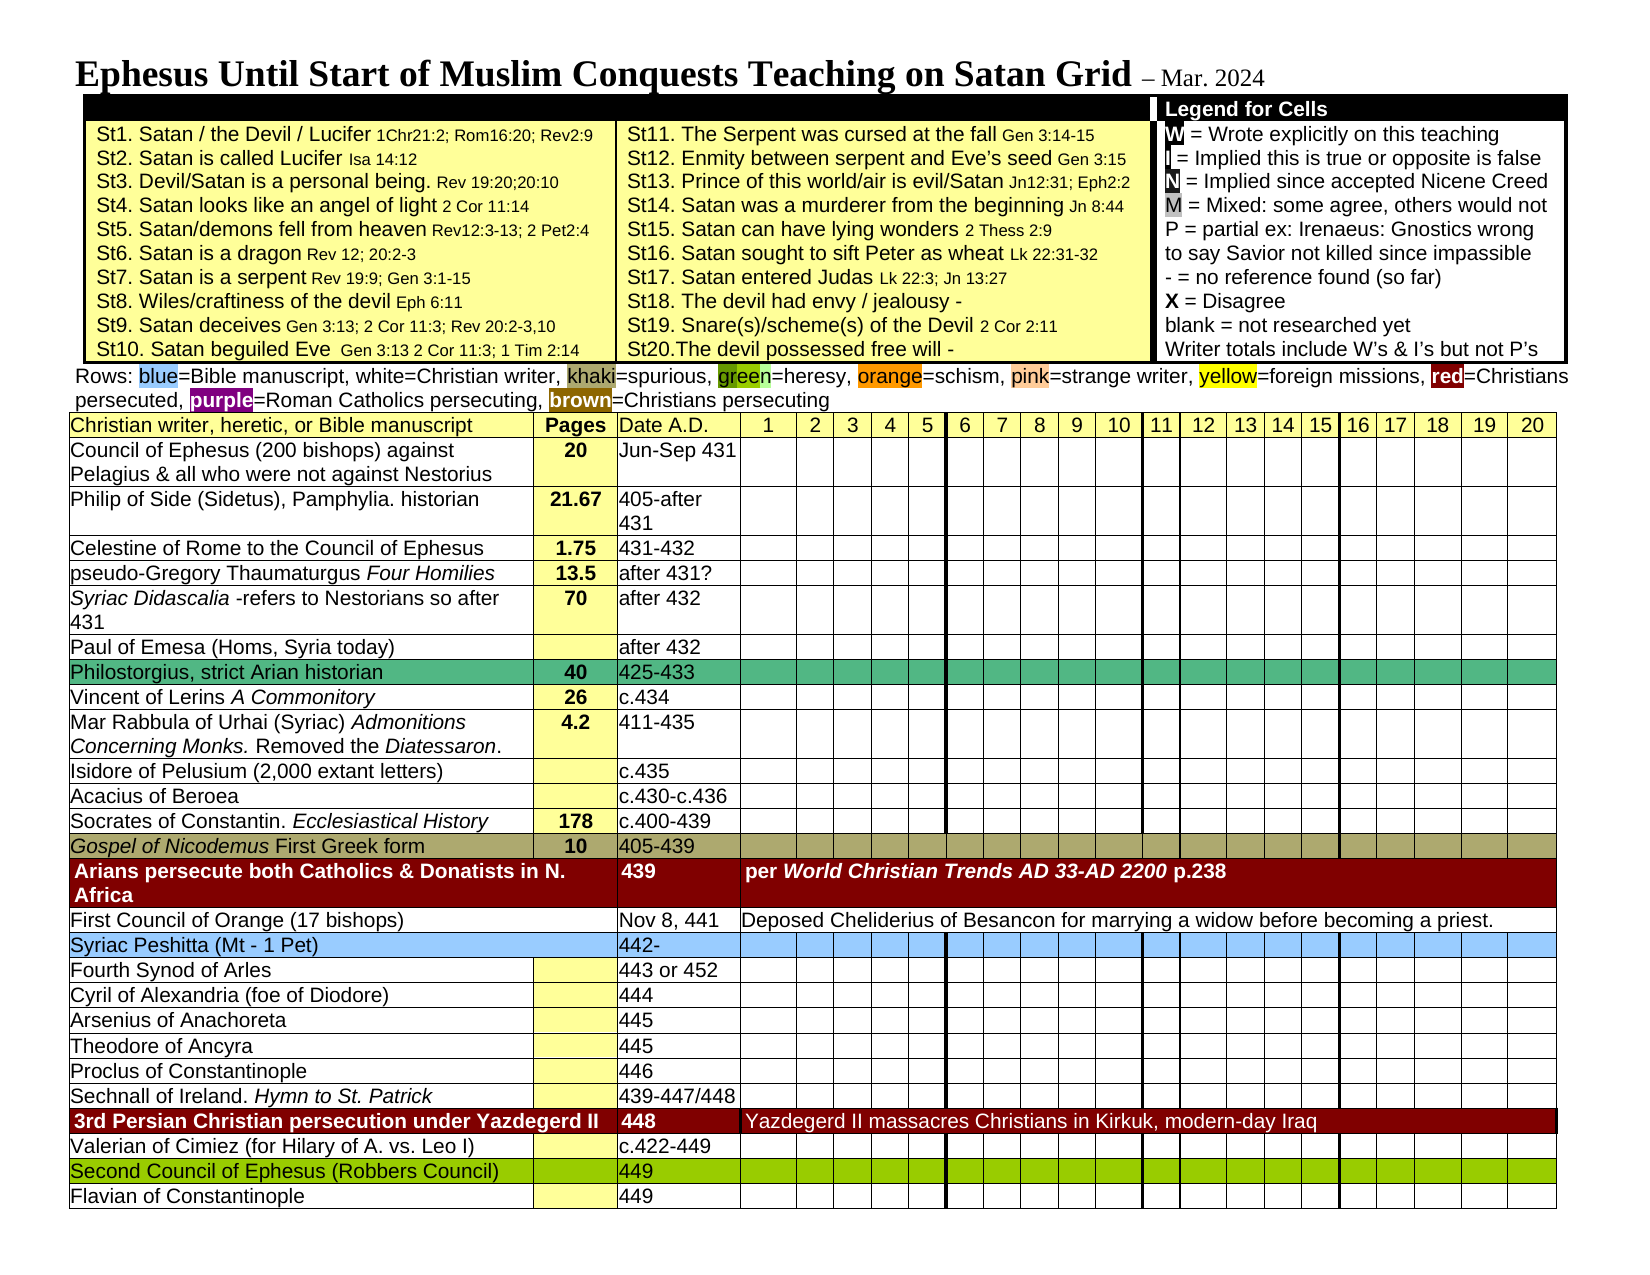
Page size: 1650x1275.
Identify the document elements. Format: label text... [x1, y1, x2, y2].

table_cell [872, 834, 908, 858]
table_cell [1302, 438, 1338, 486]
table_cell [1059, 809, 1095, 833]
table_cell [1415, 933, 1461, 957]
table_cell [1508, 660, 1556, 684]
table_cell [1096, 536, 1141, 560]
table_cell [1341, 759, 1376, 783]
table_header Christian writer, heretic, or Bible manuscript [70, 413, 533, 437]
table_cell [797, 487, 833, 535]
table_cell St6. Satan is a dragon Rev 12; 20:2-3 [86, 241, 615, 265]
table_cell [534, 1134, 617, 1158]
table_cell [1462, 759, 1507, 783]
table_cell [1302, 1084, 1338, 1108]
table_header 4 [872, 413, 908, 437]
table_cell [834, 710, 871, 758]
table_cell [1508, 784, 1556, 808]
table_cell [1021, 1084, 1058, 1108]
table_cell [1415, 834, 1461, 858]
table_cell [1341, 487, 1376, 535]
table_header 6 [948, 413, 983, 437]
table_header 17 [1377, 413, 1414, 437]
table_cell [1021, 710, 1058, 758]
table_cell [1181, 1034, 1226, 1057]
table_cell [1021, 933, 1058, 957]
table_cell [1377, 586, 1414, 634]
table_cell [797, 685, 833, 709]
table_cell [834, 1059, 871, 1083]
table_cell 1.75 [534, 536, 617, 560]
table_cell 425-433 [618, 660, 740, 684]
table_cell [1096, 660, 1141, 684]
table_cell 444 [618, 983, 740, 1007]
table_cell [797, 834, 833, 858]
table_cell [1227, 809, 1264, 833]
table_cell 445 [618, 1008, 740, 1032]
table_cell [984, 933, 1020, 957]
table_cell [1415, 958, 1461, 982]
table_cell [909, 1034, 944, 1057]
table_cell [1227, 1184, 1264, 1208]
table_cell [909, 586, 944, 634]
table_cell [984, 759, 1020, 783]
table_cell after 431? [618, 561, 740, 585]
table_cell [1341, 1084, 1376, 1108]
table_cell [1302, 1134, 1338, 1158]
table_cell [741, 1134, 796, 1158]
table_cell 442- [618, 933, 740, 957]
table_cell [1144, 487, 1179, 535]
table_cell [948, 586, 983, 634]
table_cell [1144, 660, 1179, 684]
table_cell [948, 1084, 983, 1108]
table_cell [872, 1008, 908, 1032]
table_cell [1021, 1159, 1058, 1183]
table_cell [1377, 1034, 1414, 1057]
table_cell [1096, 487, 1141, 535]
table_cell [1302, 635, 1338, 659]
table_cell [1341, 784, 1376, 808]
table_header 13 [1227, 413, 1264, 437]
table_header 20 [1508, 413, 1556, 437]
table_cell Syriac Didascalia -refers to Nestorians so after 431 [70, 586, 533, 634]
table_cell [1508, 1084, 1556, 1108]
table_cell [1508, 1134, 1556, 1158]
table_header Legend for Cells [1157, 97, 1564, 121]
table_cell [741, 784, 796, 808]
table_cell [948, 1059, 983, 1083]
table_cell St9. Satan deceives Gen 3:13; 2 Cor 11:3; Rev 20:2-3,10 [86, 313, 615, 337]
table_cell X = Disagree [1157, 289, 1564, 313]
table_cell [1059, 983, 1095, 1007]
table_cell [1059, 635, 1095, 659]
table_cell St8. Wiles/craftiness of the devil Eph 6:11 [86, 289, 615, 313]
table_cell [1462, 660, 1507, 684]
table_cell [1096, 635, 1141, 659]
table_cell [1377, 561, 1414, 585]
table_cell [1302, 1008, 1338, 1032]
table_cell St16. Satan sought to sift Peter as wheat Lk 22:31-32 [617, 241, 1150, 265]
table_header Date A.D. [618, 413, 740, 437]
table_cell [1415, 710, 1461, 758]
table_cell [1181, 561, 1226, 585]
table_cell [984, 983, 1020, 1007]
table_cell 446 [618, 1059, 740, 1083]
table_cell [1227, 710, 1264, 758]
table_cell M = Mixed: some agree, others would not [1182, 193, 1564, 217]
table_cell [1144, 635, 1179, 659]
table_cell [1265, 487, 1301, 535]
table_cell [1508, 983, 1556, 1007]
table_cell c.422-449 [618, 1134, 740, 1158]
table_cell [1302, 1034, 1338, 1057]
table_cell [948, 809, 983, 833]
table_cell [1508, 759, 1556, 783]
table_cell [1415, 1134, 1461, 1158]
table_cell [1059, 1034, 1095, 1057]
table_header 10 [1096, 413, 1141, 437]
table_cell [1415, 487, 1461, 535]
table_cell [1059, 1008, 1095, 1032]
table_cell [909, 1059, 944, 1083]
table_cell [797, 1034, 833, 1057]
table_cell [1462, 809, 1507, 833]
table_cell [872, 1184, 908, 1208]
table_cell 445 [618, 1034, 740, 1057]
table_cell [1377, 933, 1414, 957]
table_cell [1144, 536, 1179, 560]
table_cell [1377, 1134, 1414, 1158]
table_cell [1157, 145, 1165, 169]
table_cell [1302, 958, 1338, 982]
table_cell [797, 438, 833, 486]
table_cell [1377, 710, 1414, 758]
table_cell [1096, 1059, 1141, 1083]
table_cell [948, 759, 983, 783]
table_cell [984, 784, 1020, 808]
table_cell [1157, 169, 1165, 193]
table_cell [834, 933, 871, 957]
table_cell [741, 1034, 796, 1057]
table_cell [909, 1084, 944, 1108]
table_cell [1377, 660, 1414, 684]
table_cell after 432 [618, 635, 740, 659]
table_cell [1302, 983, 1338, 1007]
table_cell Theodore of Ancyra [70, 1034, 533, 1057]
table_cell [797, 586, 833, 634]
table_cell [1021, 536, 1058, 560]
table_cell [1462, 1134, 1507, 1158]
table_cell [741, 958, 796, 982]
table_cell [1377, 685, 1414, 709]
table_cell P = partial ex: Irenaeus: Gnostics wrong to say Savior not killed since impassible [1157, 217, 1564, 265]
table_cell [797, 1059, 833, 1083]
table_cell [948, 561, 983, 585]
table_cell [1144, 809, 1179, 833]
table_cell [1096, 759, 1141, 783]
table_cell [797, 784, 833, 808]
table_cell [534, 983, 617, 1007]
table_cell [834, 536, 871, 560]
table_cell [1415, 759, 1461, 783]
table_cell [1021, 635, 1058, 659]
table_cell [1508, 834, 1556, 858]
table_cell [1144, 586, 1179, 634]
table_cell [872, 561, 908, 585]
table_cell [1462, 685, 1507, 709]
table_cell [1462, 1184, 1507, 1208]
table_cell [1227, 1159, 1264, 1183]
table_cell [1265, 1034, 1301, 1057]
table_cell Isidore of Pelusium (2,000 extant letters) [70, 759, 533, 783]
table_cell Celestine of Rome to the Council of Ephesus [70, 536, 533, 560]
table_cell [1181, 1059, 1226, 1083]
table_cell [1302, 660, 1338, 684]
table_cell [984, 561, 1020, 585]
table_cell [984, 1084, 1020, 1108]
table_cell [1265, 660, 1301, 684]
table_cell 178 [534, 809, 617, 833]
table_cell [1021, 784, 1058, 808]
table_cell 4.2 [534, 710, 617, 758]
table_cell [1508, 1184, 1556, 1208]
table_cell [984, 1134, 1020, 1158]
table_cell [1227, 1034, 1264, 1057]
table_cell [909, 685, 944, 709]
table_cell [872, 685, 908, 709]
table_cell Second Council of Ephesus (Robbers Council) [70, 1159, 533, 1183]
table_cell [1021, 487, 1058, 535]
table_cell [1227, 759, 1264, 783]
table_cell [1059, 1134, 1095, 1158]
table_cell [1181, 834, 1226, 858]
table_cell [1181, 710, 1226, 758]
table_cell [1096, 561, 1141, 585]
table_cell [1181, 809, 1226, 833]
table_cell c.430-c.436 [618, 784, 740, 808]
table_cell [1021, 759, 1058, 783]
table_cell [741, 759, 796, 783]
table_header 11 [1144, 413, 1179, 437]
table_cell [909, 809, 944, 833]
table_cell [1462, 710, 1507, 758]
table_cell Valerian of Cimiez (for Hilary of A. vs. Leo I) [70, 1134, 533, 1158]
table_cell [1265, 809, 1301, 833]
table_cell [834, 635, 871, 659]
table_cell [741, 710, 796, 758]
table_cell [1096, 983, 1141, 1007]
table_cell [1265, 759, 1301, 783]
table_cell [1059, 561, 1095, 585]
table_cell [909, 1134, 944, 1158]
table_cell St1. Satan / the Devil / Lucifer 1Chr21:2; Rom16:20; Rev2:9 [86, 121, 615, 145]
table_cell [1462, 438, 1507, 486]
table_cell [534, 784, 617, 808]
table_cell [1302, 561, 1338, 585]
table_cell [909, 660, 944, 684]
table_cell [797, 710, 833, 758]
table_cell [1059, 586, 1095, 634]
table_cell [1144, 561, 1179, 585]
table_cell [1059, 784, 1095, 808]
table_cell [948, 536, 983, 560]
table_cell Paul of Emesa (Homs, Syria today) [70, 635, 533, 659]
table_cell [1144, 784, 1179, 808]
table_cell [1096, 933, 1141, 957]
table_cell Writer totals include W’s & I’s but not P’s [1157, 337, 1564, 361]
table_cell [948, 487, 983, 535]
table_cell [1377, 487, 1414, 535]
table_cell [948, 1134, 983, 1158]
table_cell [1462, 635, 1507, 659]
table_cell [909, 710, 944, 758]
table_cell [741, 536, 796, 560]
table_header 16 [1341, 413, 1376, 437]
table_cell [1462, 983, 1507, 1007]
table_cell [1415, 1008, 1461, 1032]
table_cell [948, 710, 983, 758]
table_header [617, 97, 1150, 121]
table_cell [1508, 1059, 1556, 1083]
table_cell [834, 586, 871, 634]
table_cell Arians persecute both Catholics & Donatists in N. Africa [70, 859, 617, 907]
table_cell [834, 561, 871, 585]
table_cell [1265, 933, 1301, 957]
table_cell [1462, 487, 1507, 535]
table_cell [1144, 983, 1179, 1007]
table_cell [1227, 834, 1264, 858]
table_cell Nov 8, 441 [618, 908, 740, 932]
table_cell [1059, 1059, 1095, 1083]
table_cell [1144, 958, 1179, 982]
table_cell Cyril of Alexandria (foe of Diodore) [70, 983, 533, 1007]
table_cell [1265, 536, 1301, 560]
table_cell [1341, 933, 1376, 957]
table_cell [1377, 958, 1414, 982]
table_cell 439 [618, 859, 740, 907]
table_cell [797, 1084, 833, 1108]
table_cell [741, 438, 796, 486]
table_cell Arsenius of Anachoreta [70, 1008, 533, 1032]
table_cell [1341, 536, 1376, 560]
table_cell [948, 1034, 983, 1057]
table_cell [1302, 933, 1338, 957]
table_cell [948, 438, 983, 486]
table_cell [1377, 1184, 1414, 1208]
table_cell [1341, 635, 1376, 659]
table_cell [1302, 487, 1338, 535]
table_cell [1415, 635, 1461, 659]
table_header 12 [1181, 413, 1226, 437]
table_cell St7. Satan is a serpent Rev 19:9; Gen 3:1-15 [86, 265, 615, 289]
table_cell [948, 1008, 983, 1032]
table_cell [909, 487, 944, 535]
table_cell Fourth Synod of Arles [70, 958, 533, 982]
table_cell [984, 1184, 1020, 1208]
table_cell [909, 1159, 944, 1183]
table_cell [1302, 834, 1338, 858]
table_cell [872, 759, 908, 783]
table_cell [1462, 933, 1507, 957]
table_cell [1415, 561, 1461, 585]
table_cell [1227, 1084, 1264, 1108]
table_cell Philostorgius, strict Arian historian [70, 660, 533, 684]
table_cell [1144, 1184, 1179, 1208]
table_cell [1096, 1184, 1141, 1208]
table_cell [1415, 586, 1461, 634]
table_cell [1227, 635, 1264, 659]
table_cell [1377, 635, 1414, 659]
table_cell [872, 1034, 908, 1057]
table_cell [1462, 958, 1507, 982]
table_cell [1096, 586, 1141, 634]
table_cell Proclus of Constantinople [70, 1059, 533, 1083]
table_cell [1508, 710, 1556, 758]
table_cell [534, 1184, 617, 1208]
table_cell [1302, 784, 1338, 808]
table_header [86, 97, 615, 121]
table_cell [1227, 1134, 1264, 1158]
table_cell [741, 685, 796, 709]
table_cell [834, 1034, 871, 1057]
table_cell [984, 660, 1020, 684]
table_cell [1341, 834, 1376, 858]
table_cell N = Implied since accepted Nicene Creed [1180, 169, 1564, 193]
table_cell [909, 759, 944, 783]
table_cell [909, 561, 944, 585]
table_cell [1265, 561, 1301, 585]
table_cell [1227, 536, 1264, 560]
table_cell [1341, 561, 1376, 585]
table_cell [1265, 710, 1301, 758]
table_cell [1144, 685, 1179, 709]
table_cell [834, 1159, 871, 1183]
table_cell [1377, 809, 1414, 833]
table_cell [1265, 958, 1301, 982]
table_cell [741, 660, 796, 684]
table_cell [1021, 685, 1058, 709]
table_cell Syriac Peshitta (Mt - 1 Pet) [70, 933, 617, 957]
table_cell [872, 933, 908, 957]
table_header 18 [1415, 413, 1461, 437]
table_cell [1181, 1184, 1226, 1208]
table_cell [1144, 933, 1179, 957]
table_cell [1341, 1008, 1376, 1032]
table_cell 431-432 [618, 536, 740, 560]
table_cell [1181, 784, 1226, 808]
table_cell [984, 958, 1020, 982]
table_cell [1227, 1059, 1264, 1083]
table_cell [1377, 1084, 1414, 1108]
table_cell [872, 487, 908, 535]
table_cell [1181, 759, 1226, 783]
table_cell [834, 487, 871, 535]
table_cell 26 [534, 685, 617, 709]
table_cell [1302, 809, 1338, 833]
table_cell [1096, 1034, 1141, 1057]
table_cell Gospel of Nicodemus First Greek form [70, 834, 533, 858]
table_cell [948, 958, 983, 982]
table_cell [1265, 1008, 1301, 1032]
table_cell [1265, 1084, 1301, 1108]
table_cell [1059, 1184, 1095, 1208]
table_cell [1021, 1134, 1058, 1158]
table_cell [797, 933, 833, 957]
table_cell [1415, 1059, 1461, 1083]
table_cell [1377, 784, 1414, 808]
table_cell Flavian of Constantinople [70, 1184, 533, 1208]
table_cell [1508, 1034, 1556, 1057]
table_cell [1508, 1008, 1556, 1032]
table_cell [1265, 834, 1301, 858]
table_cell [1096, 1084, 1141, 1108]
table_cell [1181, 958, 1226, 982]
table_cell [741, 635, 796, 659]
table_cell [1341, 1159, 1376, 1183]
table_cell [1181, 586, 1226, 634]
table_cell [984, 438, 1020, 486]
table_cell [797, 536, 833, 560]
table_cell St13. Prince of this world/air is evil/Satan Jn12:31; Eph2:2 [617, 169, 1150, 193]
table_cell [872, 809, 908, 833]
table_cell [1462, 1059, 1507, 1083]
table_cell [948, 1184, 983, 1208]
table_cell I = Implied this is true or opposite is false [1171, 145, 1564, 169]
table_cell [834, 1184, 871, 1208]
table_cell [1462, 834, 1507, 858]
table_header Pages [534, 413, 617, 437]
table_cell 10 [534, 834, 617, 858]
table_cell [797, 1184, 833, 1208]
table_cell [1377, 759, 1414, 783]
table_cell Philip of Side (Sidetus), Pamphylia. historian [70, 487, 533, 535]
table_cell Sechnall of Ireland. Hymn to St. Patrick [70, 1084, 533, 1108]
table_header 19 [1462, 413, 1507, 437]
table_cell [872, 1084, 908, 1108]
table_cell 70 [534, 586, 617, 634]
table_cell Council of (200 bishops) against Pelagius & all who were not against Nestorius [70, 438, 533, 486]
table_header 5 [909, 413, 944, 437]
table_cell [1181, 1008, 1226, 1032]
table_cell W = Wrote explicitly on this teaching [1184, 121, 1564, 145]
table_cell [1462, 586, 1507, 634]
table_header 8 [1021, 413, 1058, 437]
table_cell [1181, 487, 1226, 535]
table_cell [1462, 536, 1507, 560]
table_cell [872, 635, 908, 659]
table_cell [834, 685, 871, 709]
table_cell [948, 933, 983, 957]
table_cell [909, 933, 944, 957]
table_cell [1462, 561, 1507, 585]
table_cell 439-447/448 [618, 1084, 740, 1108]
table_cell [1021, 834, 1058, 858]
table_cell 40 [534, 660, 617, 684]
table_cell [1377, 1059, 1414, 1083]
table_cell [872, 586, 908, 634]
table_cell [1021, 1184, 1058, 1208]
text Ephesus Until Start of Muslim Conquests Teaching on Satan Grid – Mar. 2024 [75, 51, 1573, 94]
table_cell [1227, 438, 1264, 486]
table_cell [1415, 809, 1461, 833]
table_cell [741, 834, 796, 858]
table_cell [1265, 1159, 1301, 1183]
table_cell [1415, 438, 1461, 486]
table_cell [1341, 1059, 1376, 1083]
table_cell [1144, 1059, 1179, 1083]
table_cell [1021, 438, 1058, 486]
table_cell [1227, 561, 1264, 585]
table_cell [1462, 1084, 1507, 1108]
table_cell [1144, 1159, 1179, 1183]
table_cell [834, 983, 871, 1007]
table_cell 449 [618, 1159, 740, 1183]
table_cell [872, 958, 908, 982]
table_cell St11. The Serpent was cursed at the fall Gen 3:14-15 [617, 121, 1150, 145]
table_cell [1508, 958, 1556, 982]
table_cell [1096, 710, 1141, 758]
table_cell Deposed Cheliderius of Besancon for marrying a widow before becoming a priest. [741, 908, 1556, 932]
table_cell [1377, 536, 1414, 560]
table_cell [872, 710, 908, 758]
table_cell [834, 809, 871, 833]
table_cell [1265, 438, 1301, 486]
table_cell [1059, 536, 1095, 560]
table_cell Socrates of Constantin. Ecclesiastical History [70, 809, 533, 833]
table_cell St20.The devil possessed free will - [617, 337, 1150, 361]
table_cell [1508, 438, 1556, 486]
table_cell [1181, 1134, 1226, 1158]
table_cell [1144, 438, 1179, 486]
table_cell [1265, 586, 1301, 634]
table_cell [797, 660, 833, 684]
table_cell [1227, 784, 1264, 808]
table_cell [1415, 1184, 1461, 1208]
table_cell [1415, 1159, 1461, 1183]
table_cell [909, 1008, 944, 1032]
table_cell Yazdegerd II massacres Christians in Kirkuk, modern-day Iraq [742, 1109, 1555, 1133]
table_cell blank = not researched yet [1157, 313, 1564, 337]
text Rows: blue=Bible manuscript, white=Christian writer, khaki=spurious, green=heresy, orange=schism, pink=strange writer, yellow=foreign missions, red=Christians persecuted, purple=Roman Catholics persecuting, brown=Christians persecuting [612, 364, 1573, 412]
table_cell 449 [618, 1184, 740, 1208]
table_cell [1096, 784, 1141, 808]
table_cell [909, 958, 944, 982]
table_cell [872, 983, 908, 1007]
table_cell [1302, 685, 1338, 709]
table_cell [534, 1034, 617, 1057]
table_cell 13.5 [534, 561, 617, 585]
table_cell [909, 834, 946, 858]
table_cell [1265, 983, 1301, 1007]
table_cell [1059, 685, 1095, 709]
table_cell [909, 784, 944, 808]
text Rows: blue=Bible manuscript, white=Christian writer, khaki=spurious, green=heresy, orange=schism, pink=strange writer, yellow=foreign missions, red=Christians persecuted, purple=Roman Catholics persecuting, brown=Christians persecuting [75, 364, 567, 412]
table_cell [1144, 1134, 1179, 1158]
table_cell [1265, 1184, 1301, 1208]
table_cell per World Christian Trends AD 33-AD 2200 p.238 [741, 859, 1556, 907]
table_cell 411-435 [618, 710, 740, 758]
table_cell [797, 561, 833, 585]
table_cell [948, 983, 983, 1007]
table_cell [1341, 958, 1376, 982]
table_cell [1059, 834, 1095, 858]
table_cell [872, 784, 908, 808]
table_cell St12. Enmity between serpent and Eve’s seed Gen 3:15 [617, 145, 1150, 169]
table_cell [741, 1159, 796, 1183]
table_cell [984, 487, 1020, 535]
table_cell [741, 933, 796, 957]
table_cell [1265, 685, 1301, 709]
table_cell [984, 536, 1020, 560]
table_cell [834, 958, 871, 982]
table_cell c.400-439 [618, 809, 740, 833]
table_cell [741, 1059, 796, 1083]
table_cell [1341, 710, 1376, 758]
table_cell pseudo-Gregory Thaumaturgus Four Homilies [70, 561, 533, 585]
table_cell [984, 1059, 1020, 1083]
table_cell [948, 685, 983, 709]
table_cell [947, 834, 983, 858]
table_cell [1059, 1084, 1095, 1108]
table_header 2 [797, 413, 833, 437]
table_cell St14. Satan was a murderer from the beginning Jn 8:44 [617, 193, 1150, 217]
table_cell [984, 809, 1020, 833]
table_cell [872, 660, 908, 684]
table_cell [1181, 1084, 1226, 1108]
table_cell [1377, 1008, 1414, 1032]
table_cell St15. Satan can have lying wonders 2 Thess 2:9 [617, 217, 1150, 241]
table_cell [948, 1159, 983, 1183]
table_cell [1415, 536, 1461, 560]
table_cell [1415, 685, 1461, 709]
table_cell [1462, 1008, 1507, 1032]
table_cell [1181, 1159, 1226, 1183]
table_cell [1415, 1034, 1461, 1057]
table_cell [1181, 536, 1226, 560]
table_cell [834, 834, 871, 858]
table_cell [1021, 561, 1058, 585]
table_cell [984, 685, 1020, 709]
table_cell 21.67 [534, 487, 617, 535]
table_cell [1096, 1159, 1141, 1183]
table_cell [1096, 438, 1141, 486]
table_cell 20 [534, 438, 617, 486]
table_cell [872, 536, 908, 560]
table_cell [1508, 487, 1556, 535]
table_header 1 [741, 413, 796, 437]
table_cell [984, 635, 1020, 659]
table_cell after 432 [618, 586, 740, 634]
table_cell St18. The devil had envy / jealousy - [617, 289, 1150, 313]
table_cell [1181, 660, 1226, 684]
table_cell [1341, 1034, 1376, 1057]
table_cell [797, 809, 833, 833]
table_cell [741, 1008, 796, 1032]
table_cell [834, 438, 871, 486]
table_cell [1059, 958, 1095, 982]
table_cell [872, 1059, 908, 1083]
table_cell [741, 983, 796, 1007]
table_cell [984, 1008, 1020, 1032]
table_cell [948, 635, 983, 659]
table_cell [984, 834, 1020, 858]
table_cell [1462, 1159, 1507, 1183]
table_cell [948, 784, 983, 808]
table_cell 405-439 [618, 834, 740, 858]
table_cell [1096, 1134, 1141, 1158]
table_cell [1021, 958, 1058, 982]
table_cell [1341, 685, 1376, 709]
table_cell 443 or 452 [618, 958, 740, 982]
table_cell [1508, 586, 1556, 634]
table_cell [1227, 586, 1264, 634]
table_cell [1508, 536, 1556, 560]
table_cell [872, 1159, 908, 1183]
table_cell [1021, 1059, 1058, 1083]
table_cell [797, 635, 833, 659]
table_cell [1377, 983, 1414, 1007]
table_cell - = no reference found (so far) [1157, 265, 1564, 289]
table_header 9 [1059, 413, 1095, 437]
table_cell [1059, 660, 1095, 684]
table_cell [909, 635, 944, 659]
table_cell 3rd Persian Christian persecution under Yazdegerd II [70, 1109, 617, 1133]
table_cell [1143, 834, 1179, 858]
table_cell [1021, 809, 1058, 833]
table_cell [534, 1008, 617, 1032]
table_cell [1021, 1034, 1058, 1057]
table_cell Vincent of Lerins A Commonitory [70, 685, 533, 709]
table_header 3 [834, 413, 871, 437]
table_cell [984, 586, 1020, 634]
table_cell [534, 1159, 617, 1183]
table_cell [1302, 1159, 1338, 1183]
table_cell [1227, 685, 1264, 709]
table_cell [1377, 1159, 1414, 1183]
table_cell [1227, 660, 1264, 684]
table_cell [909, 536, 944, 560]
table_cell [1021, 983, 1058, 1007]
table_cell [1144, 1034, 1179, 1057]
table_cell [797, 958, 833, 982]
table_cell [1181, 438, 1226, 486]
table_cell St10. Satan beguiled Eve Gen 3:13 2 Cor 11:3; 1 Tim 2:14 [86, 337, 615, 361]
table_cell [1302, 586, 1338, 634]
table_cell [1059, 1159, 1095, 1183]
table_cell Mar Rabbula of Urhai (Syriac) Admonitions Concerning Monks. Removed the Diatessaron. [70, 710, 533, 758]
table_cell 405-after 431 [618, 487, 740, 535]
table_cell [1508, 685, 1556, 709]
table_cell [1021, 1008, 1058, 1032]
table_cell [1508, 809, 1556, 833]
table_cell [1341, 809, 1376, 833]
table_cell [1341, 586, 1376, 634]
table_cell [1096, 958, 1141, 982]
table_cell [948, 660, 983, 684]
table_cell [834, 1134, 871, 1158]
table_cell [834, 660, 871, 684]
table_cell [834, 1008, 871, 1032]
table_cell [741, 487, 796, 535]
table_cell [984, 1159, 1020, 1183]
table_cell [1302, 1059, 1338, 1083]
table_cell [797, 1159, 833, 1183]
table_cell [534, 759, 617, 783]
table_cell [1144, 1008, 1179, 1032]
table_cell [1144, 710, 1179, 758]
table_cell [1462, 784, 1507, 808]
table_cell 448 [618, 1109, 739, 1133]
table_cell [534, 958, 617, 982]
table_cell [1227, 933, 1264, 957]
table_cell Jun-Sep 431 [618, 438, 740, 486]
table_cell [1302, 710, 1338, 758]
table_cell [1508, 635, 1556, 659]
table_cell St19. Snare(s)/scheme(s) of the Devil 2 Cor 2:11 [617, 313, 1150, 337]
table_cell [909, 983, 944, 1007]
table_cell [1302, 759, 1338, 783]
table_cell [1265, 635, 1301, 659]
table_cell [1021, 586, 1058, 634]
table_cell [1227, 983, 1264, 1007]
table_header 15 [1302, 413, 1338, 437]
table_cell [1377, 438, 1414, 486]
table_cell [1415, 784, 1461, 808]
table_cell [1508, 1159, 1556, 1183]
table_cell [909, 1184, 944, 1208]
table_cell St4. Satan looks like an angel of light 2 Cor 11:14 [86, 193, 615, 217]
table_cell [984, 1034, 1020, 1057]
table_cell [1302, 536, 1338, 560]
table_cell [797, 759, 833, 783]
table_cell [1377, 834, 1414, 858]
table_cell [872, 438, 908, 486]
table_header 14 [1265, 413, 1301, 437]
table_cell [1181, 983, 1226, 1007]
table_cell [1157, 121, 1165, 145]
table_cell St3. Devil/Satan is a personal being. Rev 19:20;20:10 [86, 169, 615, 193]
table_cell [1059, 710, 1095, 758]
table_cell [797, 983, 833, 1007]
table_cell [741, 586, 796, 634]
table_cell c.434 [618, 685, 740, 709]
table_cell [1227, 958, 1264, 982]
table_cell [1341, 983, 1376, 1007]
table_cell [741, 561, 796, 585]
table_cell [1341, 660, 1376, 684]
table_cell Acacius of Beroea [70, 784, 533, 808]
table_cell [834, 784, 871, 808]
table_cell [1181, 635, 1226, 659]
table_cell [1021, 660, 1058, 684]
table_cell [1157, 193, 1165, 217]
table_cell [1227, 1008, 1264, 1032]
table_cell [1265, 1134, 1301, 1158]
table_header 7 [984, 413, 1020, 437]
table_cell [1059, 438, 1095, 486]
table_cell [1227, 487, 1264, 535]
table_cell [1415, 1084, 1461, 1108]
table_cell [1181, 685, 1226, 709]
table_cell [1144, 1084, 1179, 1108]
table_cell [1059, 487, 1095, 535]
table_cell [1059, 759, 1095, 783]
table_cell [1302, 1184, 1338, 1208]
table_cell c.435 [618, 759, 740, 783]
table_cell [534, 1084, 617, 1108]
table_cell [534, 635, 617, 659]
table_cell [741, 1184, 796, 1208]
table_cell [872, 1134, 908, 1158]
table_cell [1096, 809, 1141, 833]
table_cell [741, 1084, 796, 1108]
table_cell [1059, 933, 1095, 957]
table_cell [1508, 561, 1556, 585]
table_cell [1096, 834, 1142, 858]
table_cell [534, 1059, 617, 1083]
table_cell [984, 710, 1020, 758]
table_cell [797, 1134, 833, 1158]
table_cell [834, 1084, 871, 1108]
table_cell [1508, 933, 1556, 957]
table_cell St17. Satan entered Judas Lk 22:3; Jn 13:27 [617, 265, 1150, 289]
table_cell First Council of Orange (17 bishops) [70, 908, 617, 932]
table_cell [1341, 438, 1376, 486]
table_cell [1415, 660, 1461, 684]
table_cell [1265, 784, 1301, 808]
table_cell [1341, 1134, 1376, 1158]
table_cell [1265, 1059, 1301, 1083]
table_cell [1144, 759, 1179, 783]
table_cell [797, 1008, 833, 1032]
table_cell [834, 759, 871, 783]
table_cell St2. Satan is called Lucifer Isa 14:12 [86, 145, 615, 169]
table_cell [1341, 1184, 1376, 1208]
table_cell St5. Satan/demons fell from heaven Rev12:3-13; 2 Pet2:4 [86, 217, 615, 241]
table_cell [1096, 685, 1141, 709]
table_cell [909, 438, 944, 486]
table_cell [1096, 1008, 1141, 1032]
table_cell [1181, 933, 1226, 957]
table_cell [1415, 983, 1461, 1007]
table_cell [741, 809, 796, 833]
table_cell [1462, 1034, 1507, 1057]
